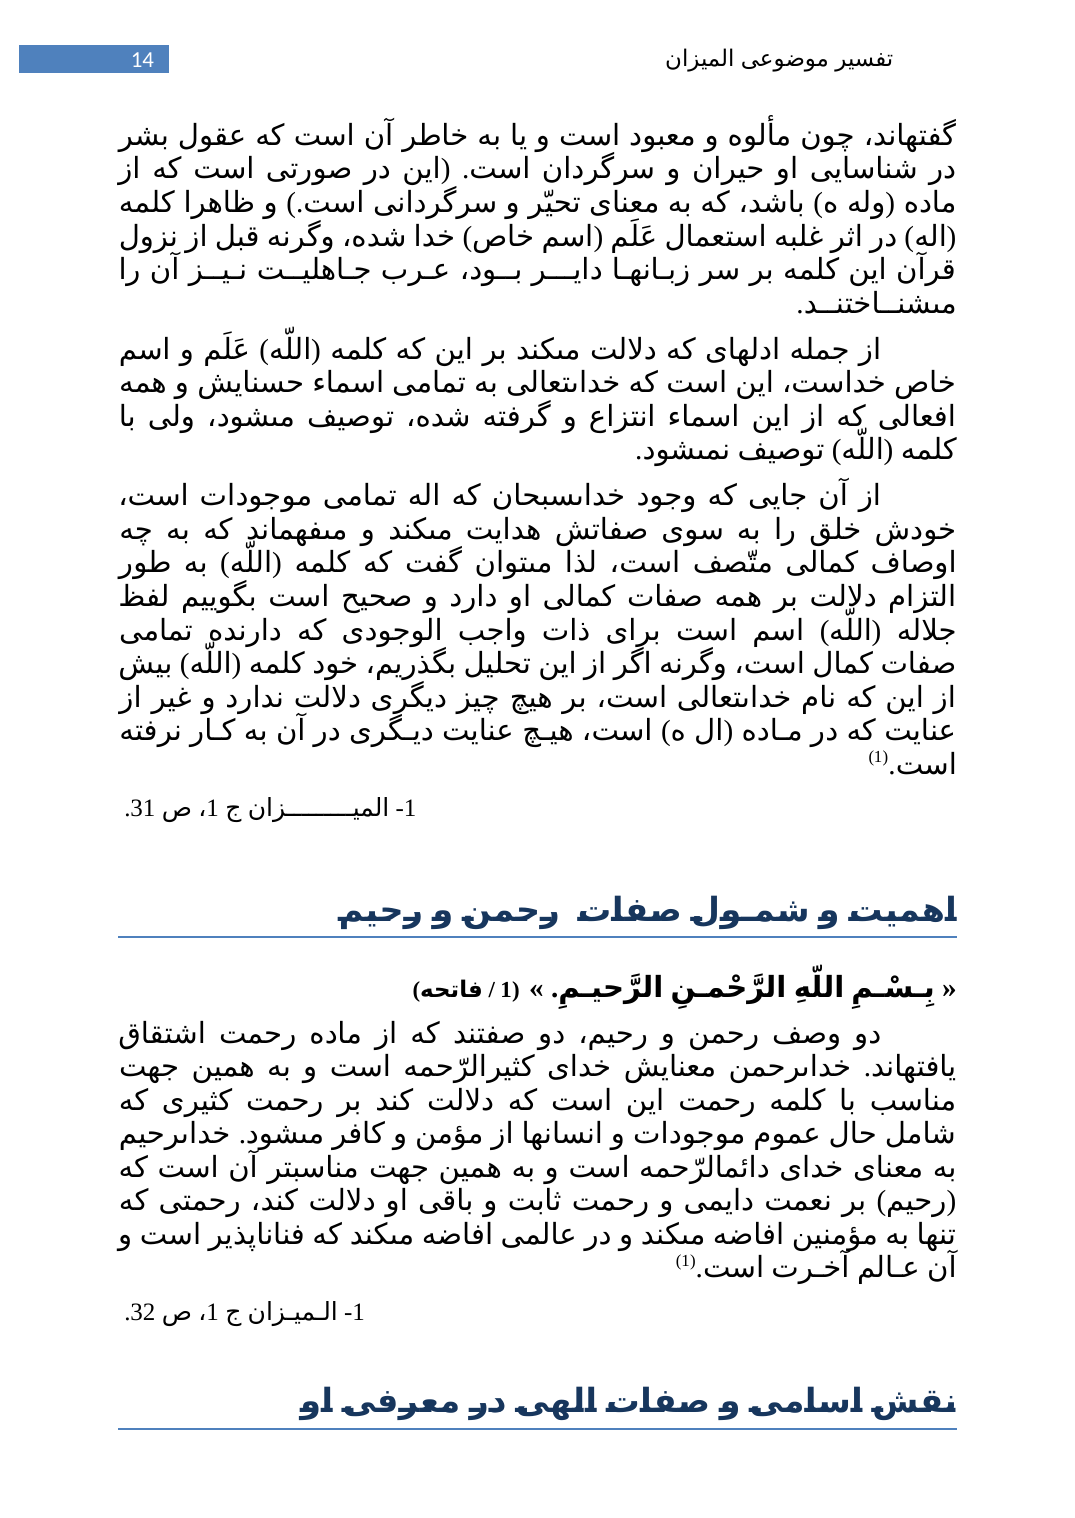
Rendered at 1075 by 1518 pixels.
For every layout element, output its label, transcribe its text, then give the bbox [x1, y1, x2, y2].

text از آن جايى كه وجود خداى‏سبحان كه اله تمامى موجودات است، خودش خلق را به سوى صفاتش هدايت مى‏كند و مى‏فهماند كه به چه اوصاف كمالى متّصف است، لذا مى‏توان گفت كه كلمه (اللّه) به طور التزام دلالت بر همه صفات كمالى او دارد و صحيح است بگوييم لفظ جلاله (اللّه) اسم است براى ذات واجب الوجودى كه دارنده تمامى صفات كمال است، وگرنه اگر از اين تحليل بگذريم، خود كلمه (اللّه) بيش از اين كه نام خداى‏تعالى است، بر هيچ چيز ديگرى دلالت ندارد و غير از عنايت كه در مـاده (ال ه) است، هيـچ عنايت ديـگرى در آن به كـار نرفته است.(1) [118, 478, 957, 780]
text 1- الـميـزان ج 1، ص 32. [118, 1297, 957, 1325]
text 1- الميـــــــــزان ج 1، ص 31. [118, 793, 957, 822]
text دو وصف رحمن و رحيم، دو صفتند كه از ماده رحمت اشتقاق يافته‏اند. خداى‏رحمن معنايش خداى كثيرالرّحمه است و به همين جهت مناسب با كلمه رحمت اين است كه دلالت كند بر رحمت كثيرى كه شامل حال عموم موجودات و انسانها از مؤمن و كافر مى‏شود. خداى‏رحيم به معناى خداى دائم‏الرّحمه است و به همين جهت مناسب‏تر آن است كه (رحيم) بر نعمت دايمى و رحمت ثابت و باقى او دلالت كند، رحمتى كه تنها به مؤمنين افاضه مى‏كند و در عالمى افاضه مى‏كند كه فناناپذير است و آن عـالم آخـرت است.(1) [118, 1016, 957, 1284]
subtitle نقش اسامى و صفات الهى در معرفى او [118, 1382, 957, 1428]
text « بِـسْـمِ اللّهِ الرَّحْمـنِ الرَّحيـمِ. » (1 / فاتحه) [118, 970, 957, 1003]
subtitle اهميت و شمـول صفات رحمن و رحيم [118, 890, 957, 936]
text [118, 118, 957, 319]
text از جمله ادله‏اى كه دلالت مى‏كند بر اين كه كلمه (اللّه) عَلَم و اسم خاص خداست، اين است كه خداى‏تعالى به تمامى اسماء حسنايش و همه افعالى كه از اين اسماء انتزاع و گرفته شده، توصيف مى‏شود، ولى با كلمه (اللّه) توصيف نمى‏شود. [118, 332, 957, 466]
